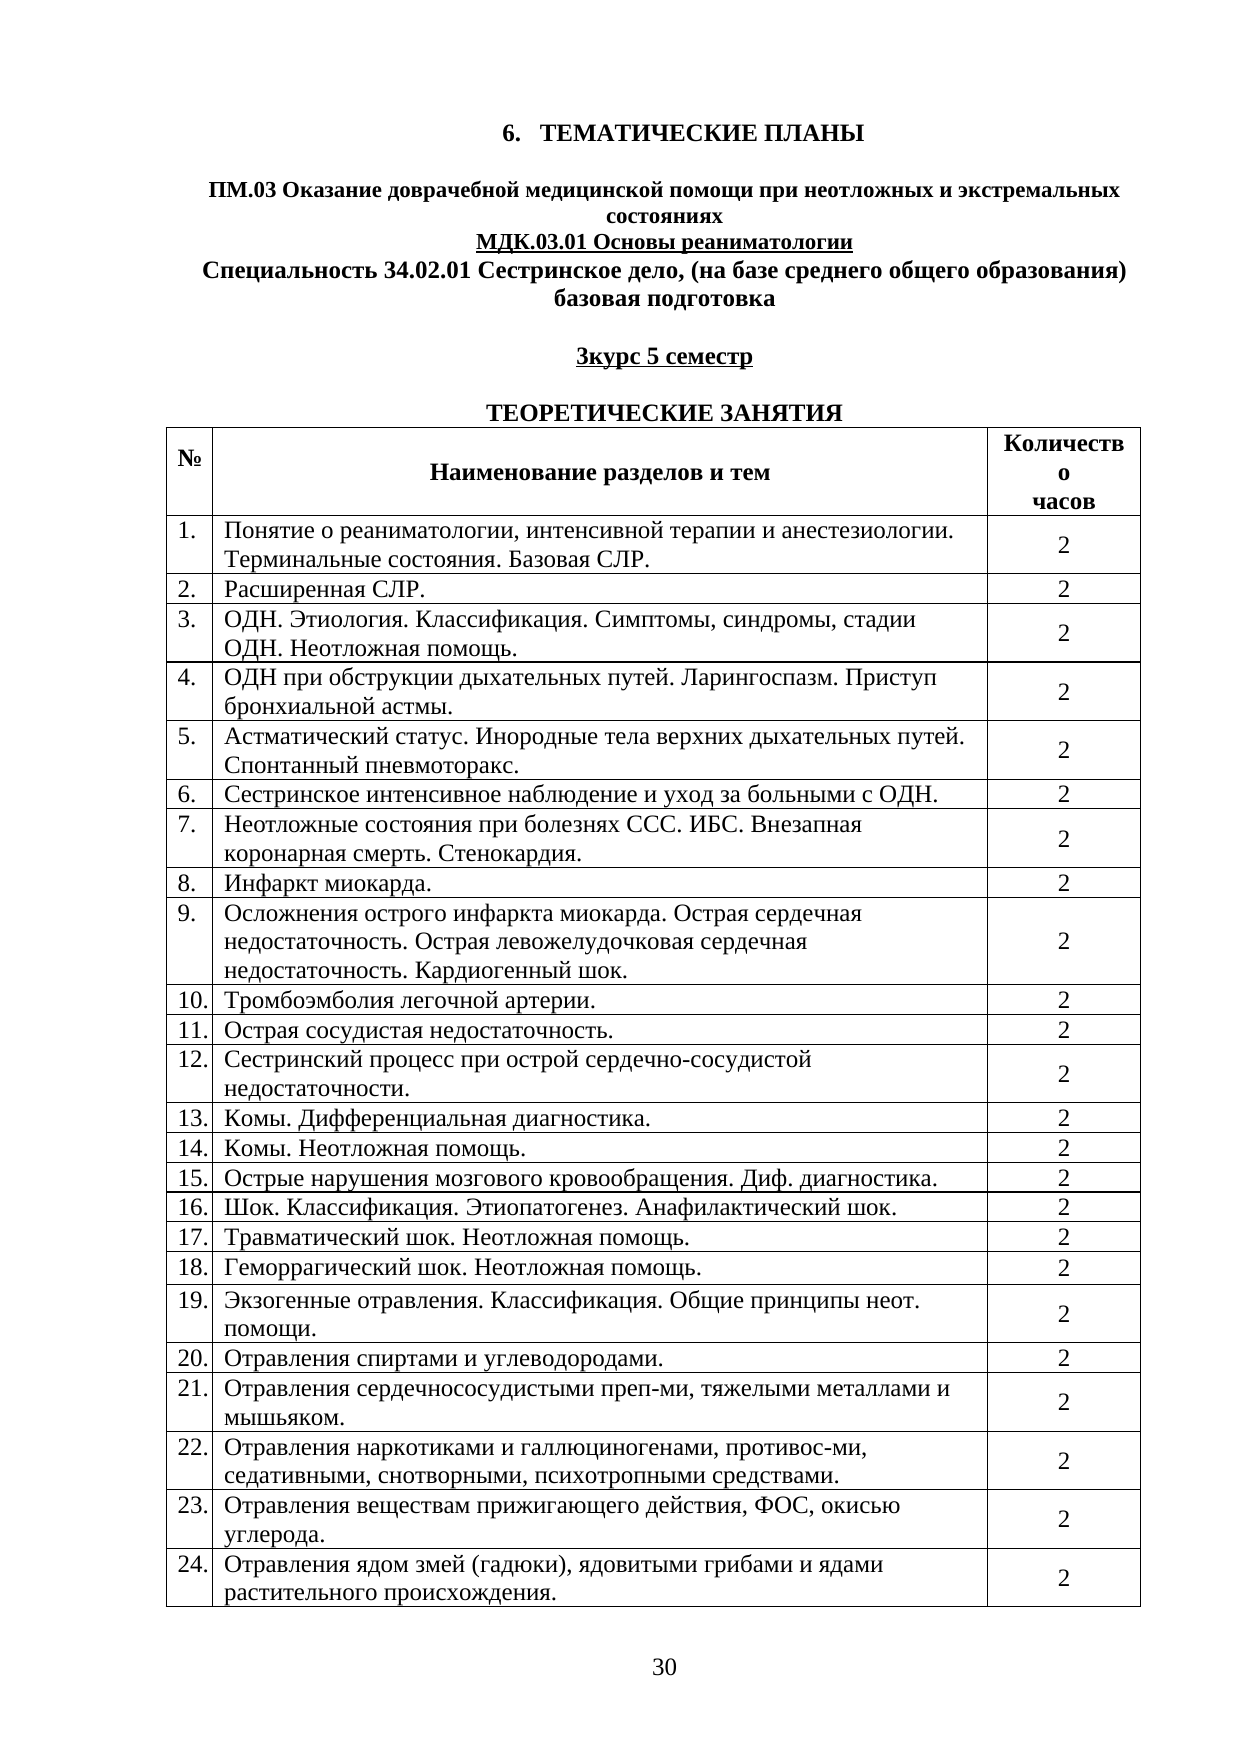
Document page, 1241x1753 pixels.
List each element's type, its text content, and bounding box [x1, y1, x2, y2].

table_header Количество часов [988, 428, 1140, 514]
text МДК.03.01 Основы реаниматологии [177, 228, 1152, 255]
table_cell Комы. Неотложная помощь. [213, 1133, 987, 1162]
table_cell 2 [988, 604, 1140, 661]
table_cell [167, 1045, 212, 1102]
table_cell Отравления ядом змей (гадюки), ядовитыми грибами и ядами растительного происхождения. [213, 1549, 987, 1606]
table_cell 2 [988, 1490, 1140, 1548]
table_cell [167, 1015, 212, 1043]
table_cell 2 [988, 1373, 1140, 1431]
table_cell Понятие о реаниматологии, интенсивной терапии и анестезиологии. Терминальные состояния. Базовая СЛР. [213, 516, 987, 573]
table_cell 2 [988, 1045, 1140, 1102]
table_cell 2 [988, 574, 1140, 603]
table_cell Осложнения острого инфаркта миокарда. Острая сердечная недостаточность. Острая левожелудочковая сердечная недостаточность. Кардиогенный шок. [213, 898, 987, 984]
table_cell Отравления сердечнососудистыми преп-ми, тяжелыми металлами и мышьяком. [213, 1373, 987, 1431]
table_cell [167, 1490, 212, 1548]
table_cell Травматический шок. Неотложная помощь. [213, 1222, 987, 1251]
text ТЕОРЕТИЧЕСКИЕ ЗАНЯТИЯ [177, 398, 1152, 427]
table_cell Тромбоэмболия легочной артерии. [213, 985, 987, 1014]
table_cell Отравления наркотиками и галлюциногенами, противос-ми, седативными, снотворными, психотропными средствами. [213, 1432, 987, 1489]
text ПМ.03 Оказание доврачебной медицинской помощи при неотложных и экстремальных состояниях [177, 176, 1152, 228]
table_cell [167, 516, 212, 573]
table_cell 2 [988, 868, 1140, 897]
table_cell [167, 721, 212, 778]
table_cell Острые нарушения мозгового кровообращения. Диф. диагностика. [213, 1163, 987, 1191]
table_cell 2 [988, 898, 1140, 984]
table_cell Комы. Дифференциальная диагностика. [213, 1103, 987, 1132]
table_cell 2 [988, 1343, 1140, 1372]
table_cell [167, 1343, 212, 1372]
table_cell [167, 780, 212, 808]
table_cell [167, 1193, 212, 1221]
table_cell [167, 574, 212, 603]
table_cell 2 [988, 1193, 1140, 1221]
table_cell [167, 868, 212, 897]
table_cell 2 [988, 985, 1140, 1014]
table_header Наименование разделов и тем [213, 428, 987, 514]
table_cell 2 [988, 1252, 1140, 1284]
table_cell 2 [988, 1103, 1140, 1132]
table_cell [167, 1222, 212, 1251]
table_cell [167, 1373, 212, 1431]
table_cell Сестринское интенсивное наблюдение и уход за больными с ОДН. [213, 780, 987, 808]
table_cell 2 [988, 809, 1140, 867]
text 3курс 5 семестр [177, 341, 1152, 370]
table_cell [167, 985, 212, 1014]
table_cell [167, 809, 212, 867]
table_cell 2 [988, 1163, 1140, 1191]
table_cell [167, 1432, 212, 1489]
table_cell [167, 1285, 212, 1342]
list ТЕМАТИЧЕСКИЕ ПЛАНЫ [215, 118, 1152, 147]
table_cell 2 [988, 721, 1140, 778]
table_cell [167, 1133, 212, 1162]
table_cell Инфаркт миокарда. [213, 868, 987, 897]
table_cell 2 [988, 1015, 1140, 1043]
table_cell Отравления спиртами и углеводородами. [213, 1343, 987, 1372]
text базовая подготовка [177, 283, 1152, 312]
table_cell ОДН при обструкции дыхательных путей. Ларингоспазм. Приступ бронхиальной астмы. [213, 663, 987, 720]
table_cell Острая сосудистая недостаточность. [213, 1015, 987, 1043]
table_cell 2 [988, 1432, 1140, 1489]
table_cell [167, 1252, 212, 1284]
table_cell Геморрагический шок. Неотложная помощь. [213, 1252, 987, 1284]
table_cell 2 [988, 780, 1140, 808]
table_cell Экзогенные отравления. Классификация. Общие принципы неот. помощи. [213, 1285, 987, 1342]
table_cell Сестринский процесс при острой сердечно-сосудистой недостаточности. [213, 1045, 987, 1102]
table_cell Расширенная СЛР. [213, 574, 987, 603]
text Специальность 34.02.01 Сестринское дело, (на базе среднего общего образования) [177, 255, 1152, 283]
table_cell 2 [988, 1549, 1140, 1606]
table_header № [167, 428, 212, 514]
table_cell Отравления веществам прижигающего действия, ФОС, окисью углерода. [213, 1490, 987, 1548]
table_cell [167, 663, 212, 720]
table_cell 2 [988, 1222, 1140, 1251]
table_cell [167, 1549, 212, 1606]
table_cell Неотложные состояния при болезнях ССС. ИБС. Внезапная коронарная смерть. Стенокардия. [213, 809, 987, 867]
table_cell Астматический статус. Инородные тела верхних дыхательных путей. Спонтанный пневмоторакс. [213, 721, 987, 778]
table_cell 2 [988, 1133, 1140, 1162]
table_cell [167, 898, 212, 984]
table_cell [167, 604, 212, 661]
table_cell 2 [988, 663, 1140, 720]
table_cell Шок. Классификация. Этиопатогенез. Анафилактический шок. [213, 1193, 987, 1221]
table_cell 2 [988, 516, 1140, 573]
table_cell 2 [988, 1285, 1140, 1342]
table_cell ОДН. Этиология. Классификация. Симптомы, синдромы, стадии ОДН. Неотложная помощь. [213, 604, 987, 661]
table_cell [167, 1103, 212, 1132]
table_cell [167, 1163, 212, 1191]
